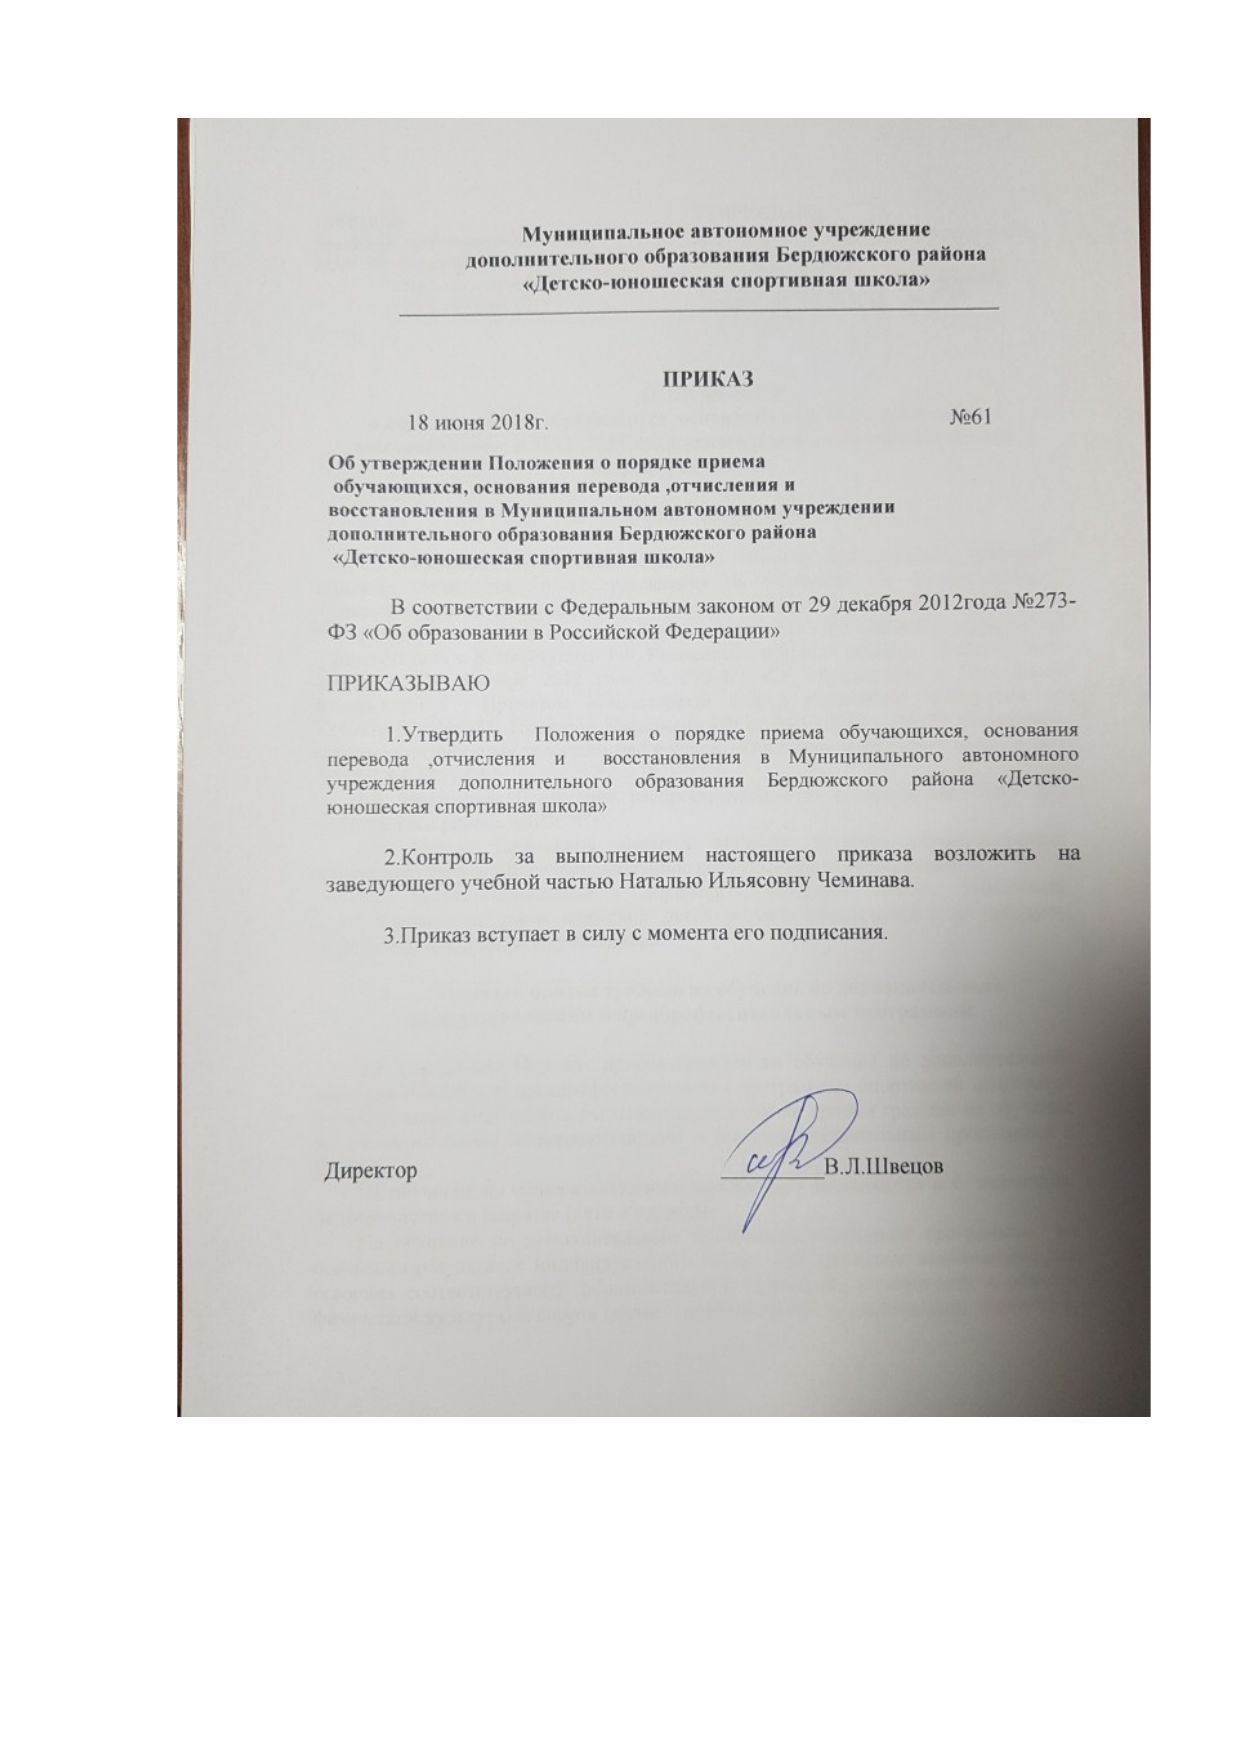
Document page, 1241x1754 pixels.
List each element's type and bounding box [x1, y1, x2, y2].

picture [177, 118, 1151, 1417]
